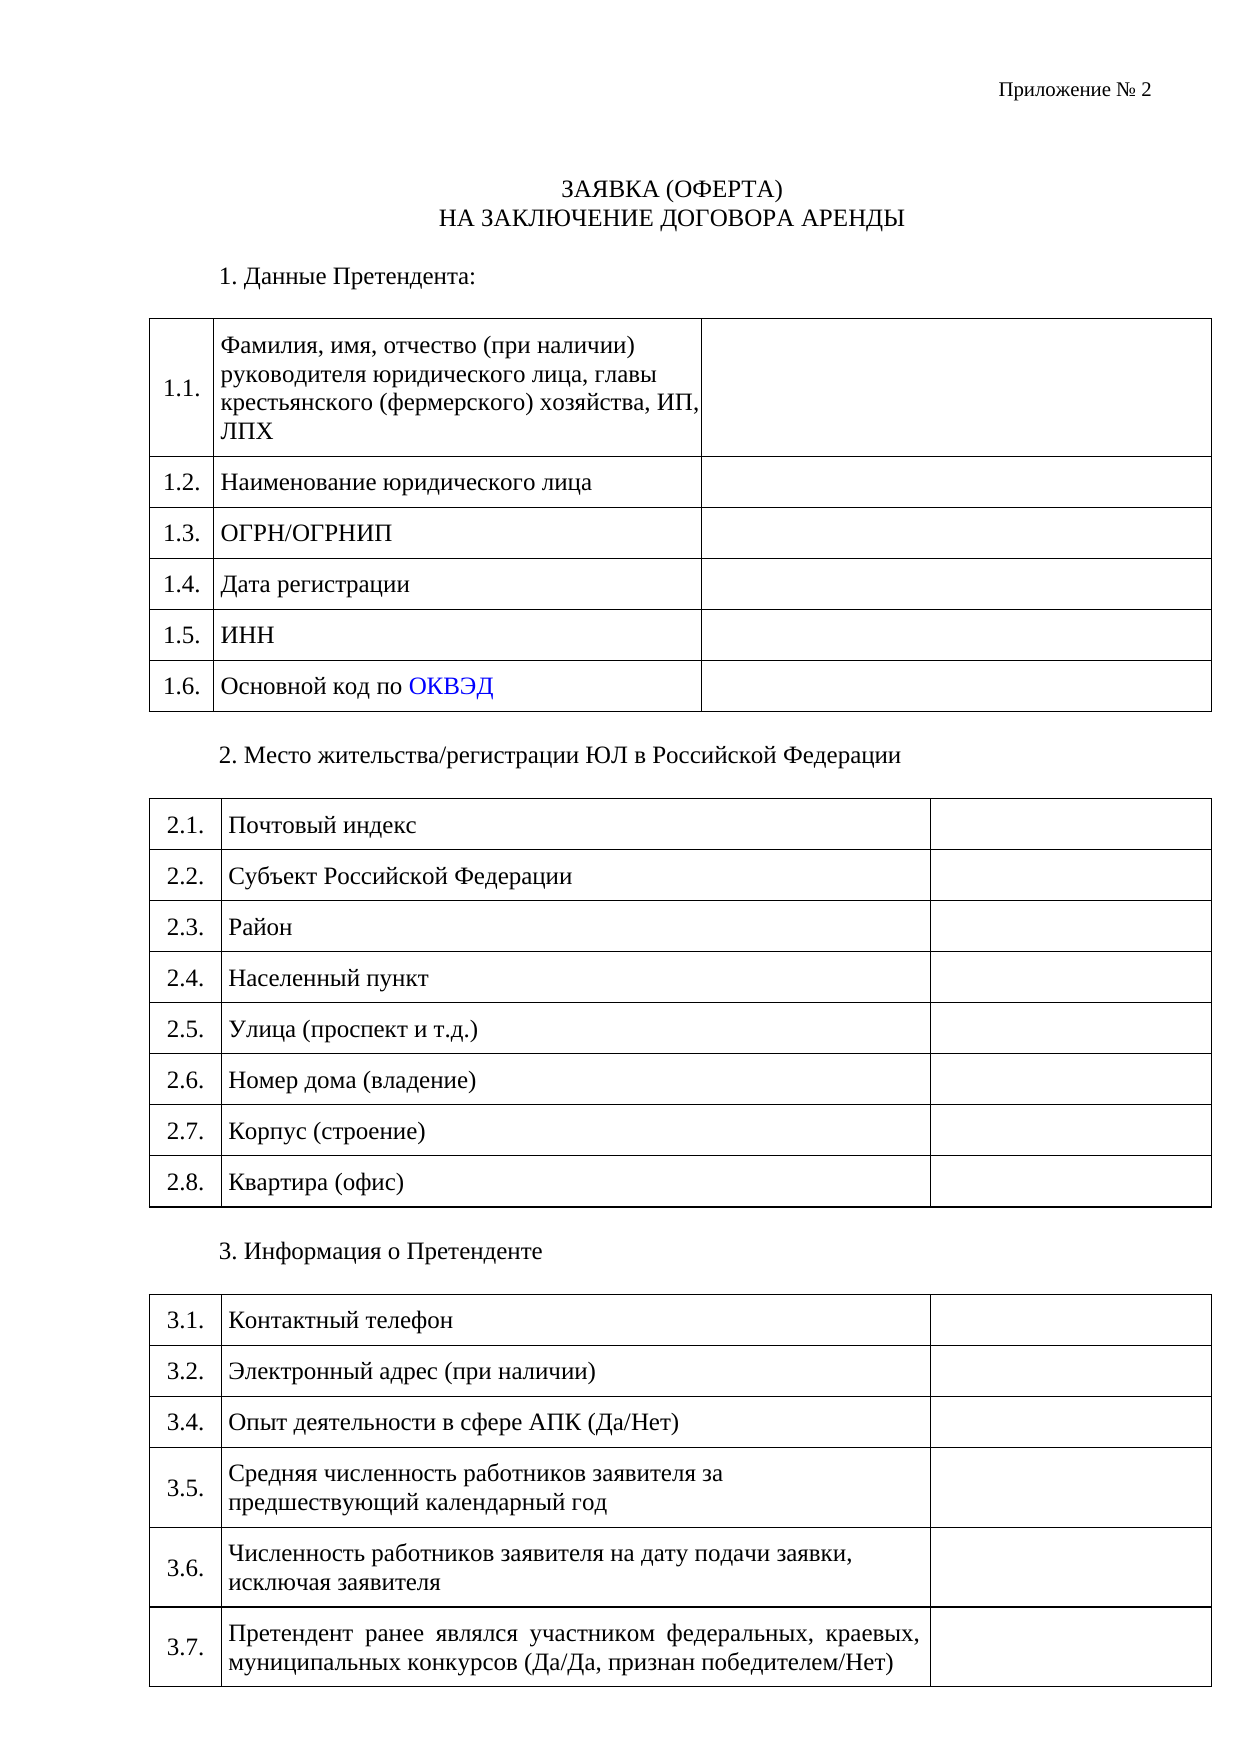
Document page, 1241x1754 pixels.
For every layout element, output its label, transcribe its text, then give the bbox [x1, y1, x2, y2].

table_cell Наименование юридического лица [214, 457, 701, 507]
table_cell ОГРН/ОГРНИП [214, 508, 701, 558]
table_cell Численность работников заявителя на дату подачи заявки, исключая заявителя [222, 1528, 930, 1606]
table_cell [931, 1003, 1211, 1053]
table_cell [702, 559, 1211, 609]
table_header Почтовый индекс [222, 799, 930, 849]
table_header Фамилия, имя, отчество (при наличии) руководителя юридического лица, главы крестьянского (фермерского) хозяйства, ИП, ЛПХ [214, 319, 701, 456]
table_header 2.1. [150, 799, 221, 849]
text 2. Место жительства/регистрации ЮЛ в Российской Федерации [162, 741, 1181, 769]
table_cell 3.2. [150, 1346, 221, 1396]
table_cell 1.6. [150, 661, 213, 711]
table_cell Квартира (офис) [222, 1156, 930, 1206]
table_cell 2.8. [150, 1156, 221, 1206]
text ЗАЯВКА (ОФЕРТА) [162, 174, 1181, 203]
table_cell [931, 1397, 1211, 1447]
table_cell Населенный пункт [222, 952, 930, 1002]
table_cell 2.2. [150, 850, 221, 900]
table_cell 3.5. [150, 1448, 221, 1527]
text Приложение № 2 [162, 74, 1152, 102]
table_cell 1.2. [150, 457, 213, 507]
table_cell [931, 1346, 1211, 1396]
table_cell Электронный адрес (при наличии) [222, 1346, 930, 1396]
table_cell [702, 457, 1211, 507]
table_cell Претендент ранее являлся участником федеральных, краевых, муниципальных конкурсов (Да/Да, признан победителем/Нет) [222, 1608, 930, 1686]
table_cell Номер дома (владение) [222, 1054, 930, 1104]
table_cell Опыт деятельности в сфере АПК (Да/Нет) [222, 1397, 930, 1447]
table_header [702, 319, 1211, 456]
table_cell [931, 1156, 1211, 1206]
table_cell [931, 1608, 1211, 1686]
table_cell Средняя численность работников заявителя за предшествующий календарный год [222, 1448, 930, 1527]
table_cell [702, 508, 1211, 558]
table_cell [931, 1448, 1211, 1527]
table_cell 1.3. [150, 508, 213, 558]
table_header Контактный телефон [222, 1295, 930, 1345]
table_cell 1.4. [150, 559, 213, 609]
table_header 3.1. [150, 1295, 221, 1345]
table_cell Субъект Российской Федерации [222, 850, 930, 900]
table_cell [931, 1528, 1211, 1606]
text 3. Информация о Претенденте [162, 1236, 1181, 1265]
table_cell [702, 661, 1211, 711]
table_cell [702, 610, 1211, 660]
table_cell 2.7. [150, 1105, 221, 1155]
table_cell 3.6. [150, 1528, 221, 1606]
table_cell Основной код по ОКВЭД [214, 661, 701, 711]
table_cell 2.3. [150, 901, 221, 951]
table_cell 1.5. [150, 610, 213, 660]
table_cell [931, 952, 1211, 1002]
table_cell [931, 901, 1211, 951]
table_cell [931, 850, 1211, 900]
table_cell Район [222, 901, 930, 951]
table_header [931, 1295, 1211, 1345]
table_cell 3.7. [150, 1608, 221, 1686]
table_cell ИНН [214, 610, 701, 660]
table_cell Дата регистрации [214, 559, 701, 609]
table_cell Корпус (строение) [222, 1105, 930, 1155]
table_header [931, 799, 1211, 849]
table_cell 2.6. [150, 1054, 221, 1104]
table_header 1.1. [150, 319, 213, 456]
table_cell 2.4. [150, 952, 221, 1002]
table_cell [931, 1054, 1211, 1104]
table_cell 3.4. [150, 1397, 221, 1447]
table_cell [931, 1105, 1211, 1155]
text НА ЗАКЛЮЧЕНИЕ ДОГОВОРА АРЕНДЫ [162, 203, 1181, 232]
table_cell Улица (проспект и т.д.) [222, 1003, 930, 1053]
table_cell 2.5. [150, 1003, 221, 1053]
text 1. Данные Претендента: [162, 261, 1181, 289]
